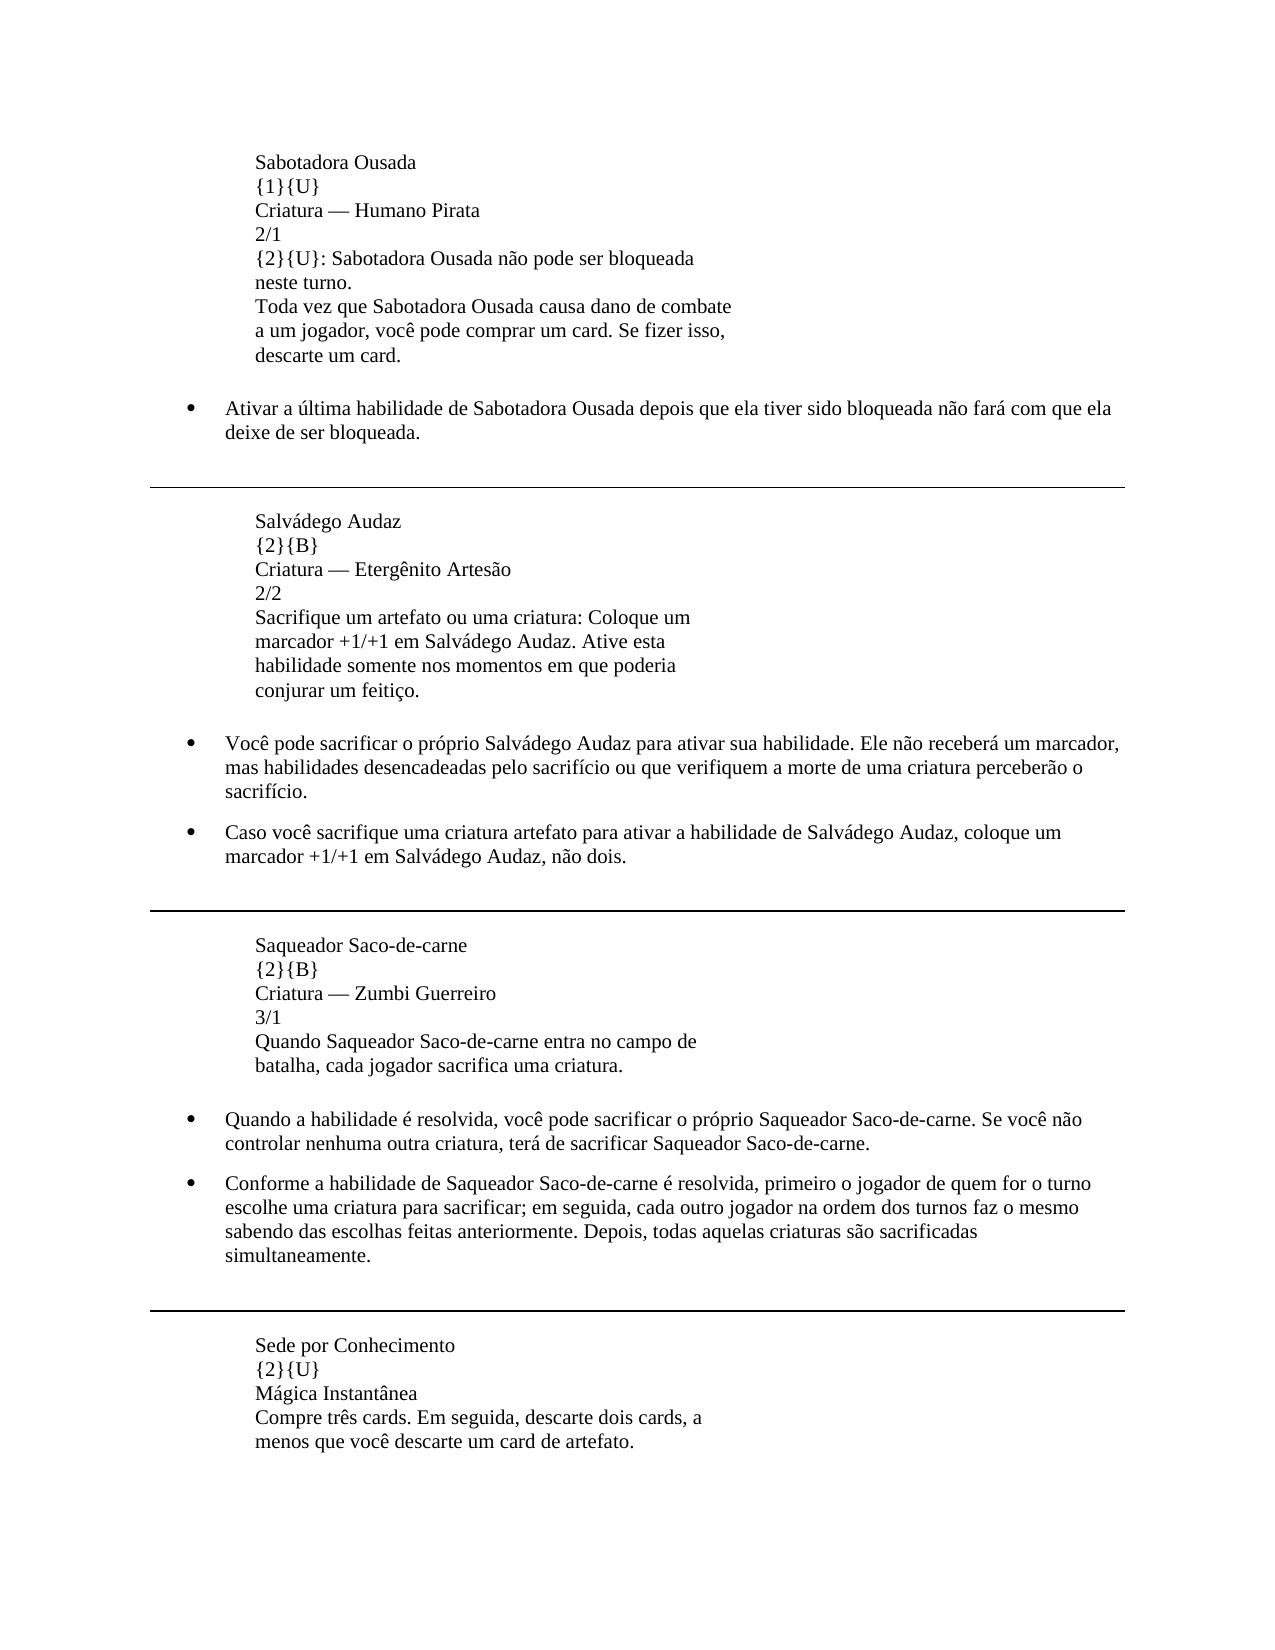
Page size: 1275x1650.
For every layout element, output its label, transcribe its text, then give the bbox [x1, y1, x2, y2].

list Quando a habilidade é resolvida, você pode sacrificar o próprio Saqueador Saco-de-carne. Se você não controlar nenhuma outra criatura, terá de sacrificar Saqueador Saco-de-carne. [187, 1106, 1125, 1154]
text Sabotadora Ousada {1}{U} Criatura — Humano Pirata 2/1 {2}{U}: Sabotadora Ousada não pode ser bloqueada neste turno. Toda vez que Sabotadora Ousada causa dano de combate a um jogador, você pode comprar um card. Se fizer isso, descarte um card. [255, 150, 735, 367]
list Conforme a habilidade de Saqueador Saco-de-carne é resolvida, primeiro o jogador de quem for o turno escolhe uma criatura para sacrificar; em seguida, cada outro jogador na ordem dos turnos faz o mesmo sabendo das escolhas feitas anteriormente. Depois, todas aquelas criaturas são sacrificadas simultaneamente. [187, 1171, 1125, 1267]
list Caso você sacrifique uma criatura artefato para ativar a habilidade de Salvádego Audaz, coloque um marcador +1/+1 em Salvádego Audaz, não dois. [187, 819, 1125, 868]
list Ativar a última habilidade de Sabotadora Ousada depois que ela tiver sido bloqueada não fará com que ela deixe de ser bloqueada. [187, 396, 1125, 444]
text Salvádego Audaz {2}{B} Criatura — Etergênito Artesão 2/2 Sacrifique um artefato ou uma criatura: Coloque um marcador +1/+1 em Salvádego Audaz. Ative esta habilidade somente nos momentos em que poderia conjurar um feitiço. [255, 509, 735, 702]
list Você pode sacrificar o próprio Salvádego Audaz para ativar sua habilidade. Ele não receberá um marcador, mas habilidades desencadeadas pelo sacrifício ou que verifiquem a morte de uma criatura perceberão o sacrifício. [187, 731, 1125, 803]
text Sede por Conhecimento {2}{U} Mágica Instantânea Compre três cards. Em seguida, descarte dois cards, a menos que você descarte um card de artefato. [255, 1333, 735, 1453]
text Saqueador Saco-de-carne {2}{B} Criatura — Zumbi Guerreiro 3/1 Quando Saqueador Saco-de-carne entra no campo de batalha, cada jogador sacrifica uma criatura. [255, 933, 735, 1077]
